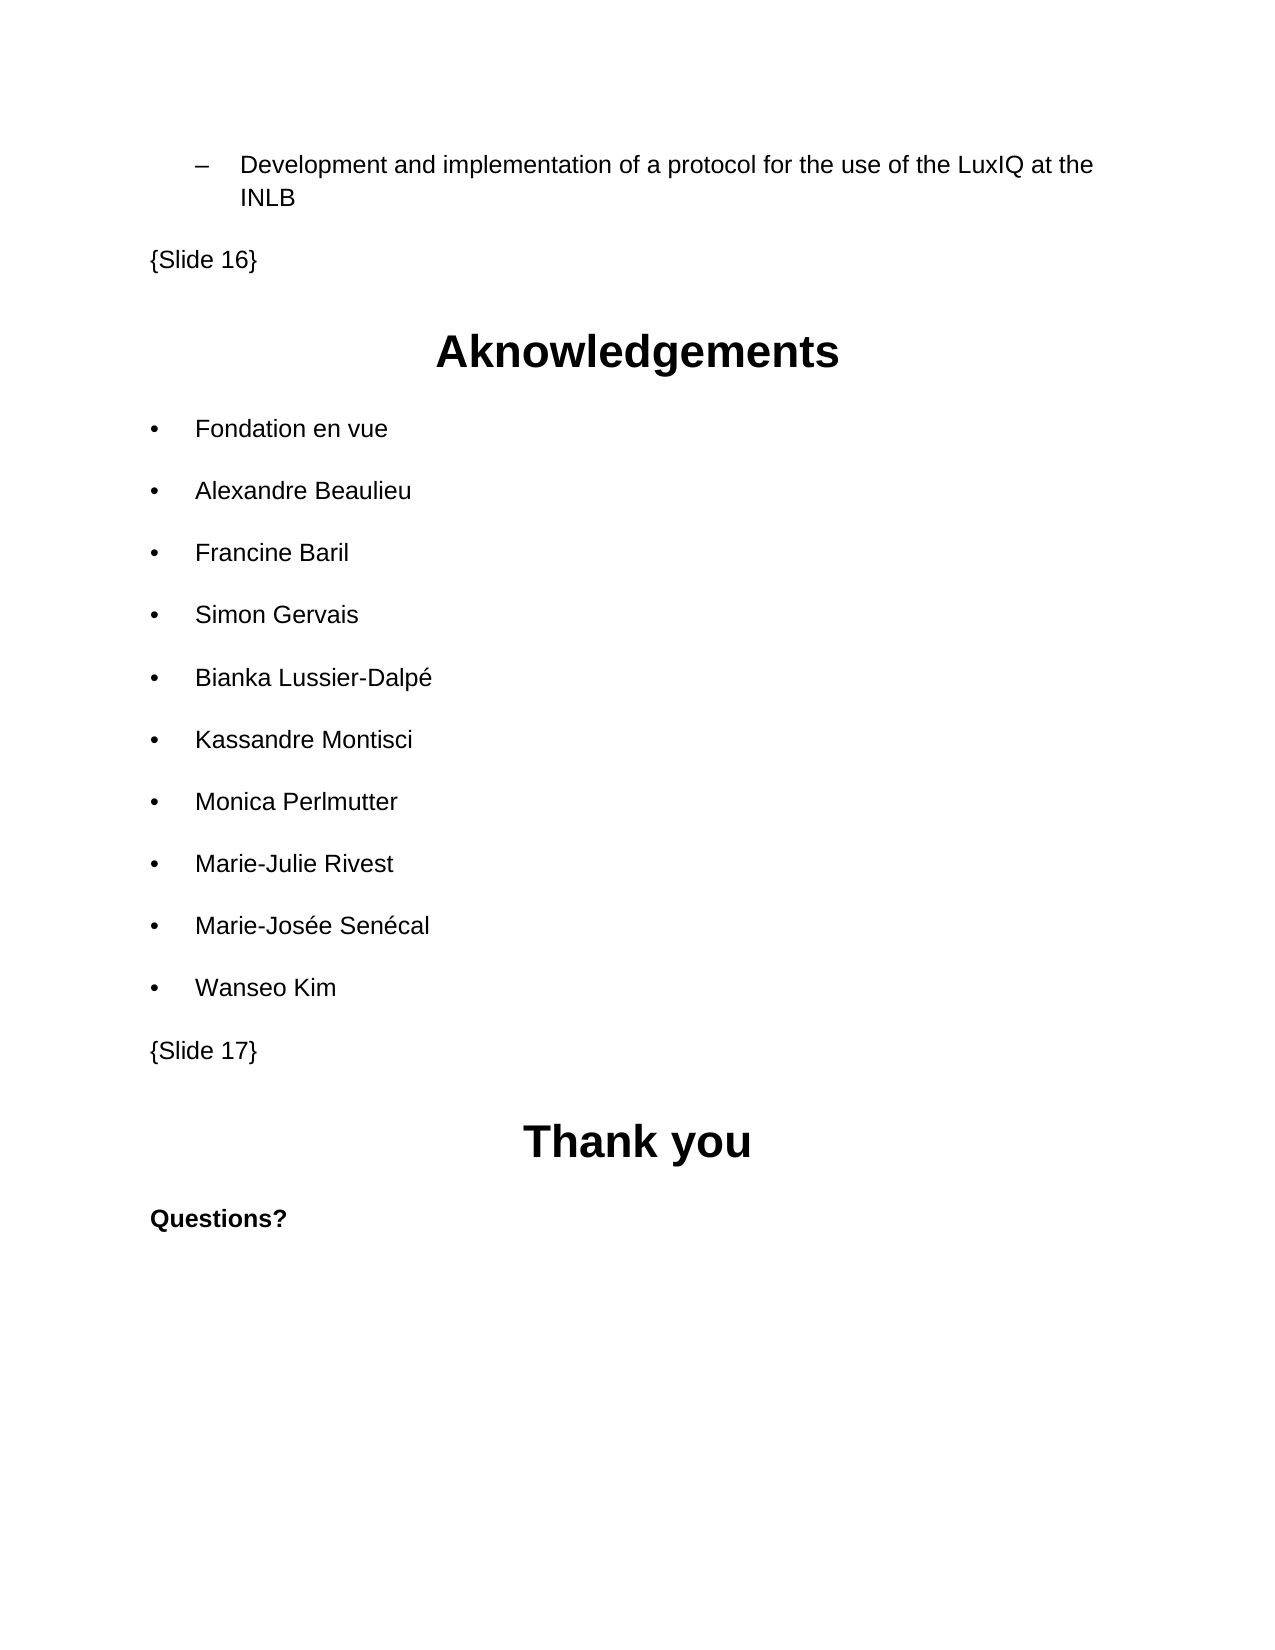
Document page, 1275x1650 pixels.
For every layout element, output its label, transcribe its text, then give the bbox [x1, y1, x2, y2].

list Wanseo Kim [150, 973, 1125, 1002]
list Fondation en vue [150, 414, 1125, 442]
subtitle Aknowledgements [150, 324, 1125, 377]
list Marie-Julie Rivest [150, 849, 1125, 878]
list Monica Perlmutter [150, 787, 1125, 816]
text {Slide 16} [150, 245, 1125, 274]
list Marie-Josée Senécal [150, 911, 1125, 940]
list Francine Baril [150, 538, 1125, 567]
text Questions? [150, 1204, 1125, 1233]
list Bianka Lussier-Dalpé [150, 662, 1125, 691]
list Kassandre Montisci [150, 725, 1125, 753]
text {Slide 17} [150, 1036, 1125, 1064]
list Alexandre Beaulieu [150, 476, 1125, 505]
subtitle Thank you [150, 1114, 1125, 1167]
list Development and implementation of a protocol for the use of the LuxIQ at the INLB [195, 150, 1125, 212]
list Simon Gervais [150, 600, 1125, 629]
